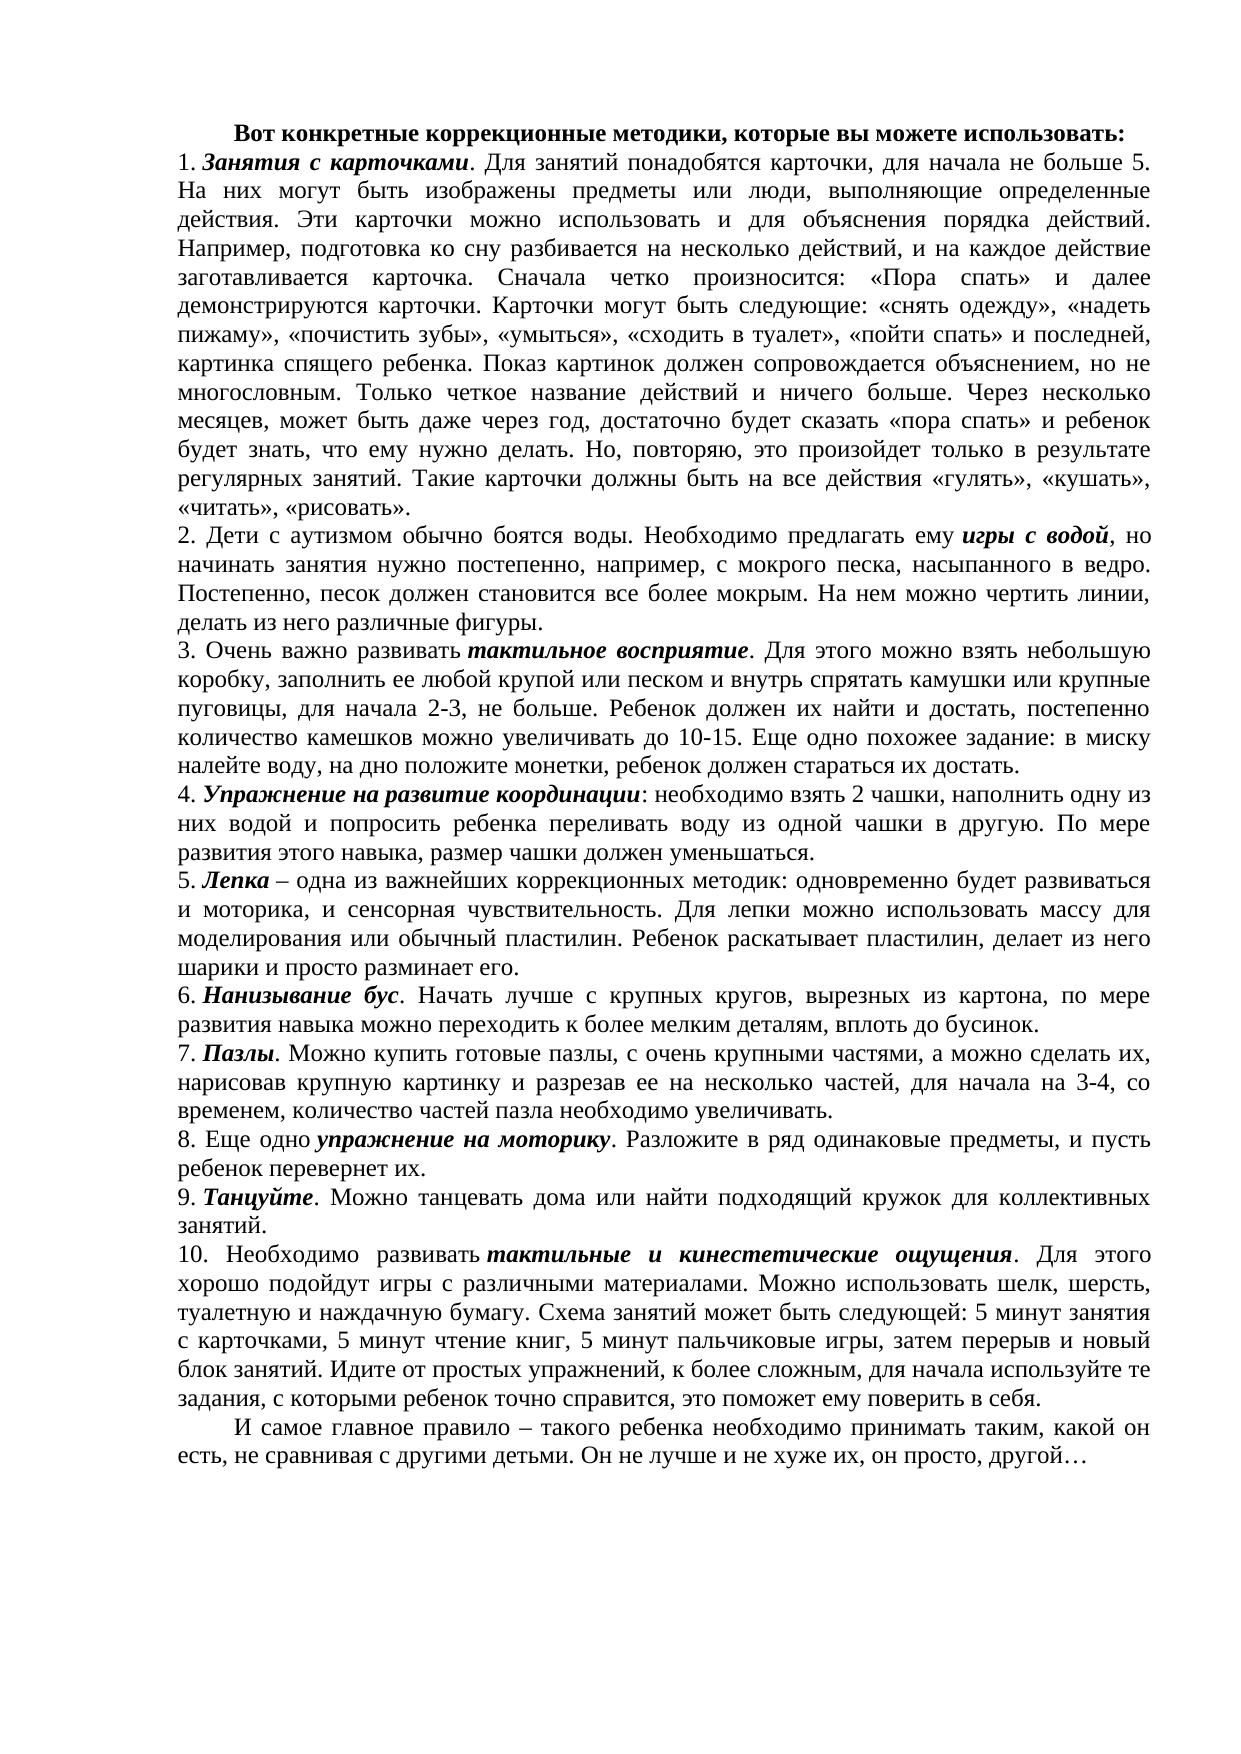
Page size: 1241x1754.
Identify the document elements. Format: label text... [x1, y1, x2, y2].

text 10. Необходимо развивать тактильные и кинестетические ощущения. Для этого хорошо подойдут игры с различными материалами. Можно использовать шелк, шерсть, туалетную и наждачную бумагу. Схема занятий может быть следующей: 5 минут занятия с карточками, 5 минут чтение книг, 5 минут пальчиковые игры, затем перерыв и новый блок занятий. Идите от простых упражнений, к более сложным, для начала используйте те задания, с которыми ребенок точно справится, это поможет ему поверить в себя. [177, 1239, 1152, 1412]
text 6. Нанизывание бус. Начать лучше с крупных кругов, вырезных из картона, по мере развития навыка можно переходить к более мелким деталям, вплоть до бусинок. [177, 981, 1152, 1038]
text И самое главное правило – такого ребенка необходимо принимать таким, какой он есть, не сравнивая с другими детьми. Он не лучше и не хуже их, он просто, другой… [177, 1412, 1152, 1469]
text 8. Еще одно упражнение на моторику. Разложите в ряд одинаковые предметы, и пусть ребенок перевернет их. [177, 1124, 1152, 1182]
text Вот конкретные коррекционные методики, которые вы можете использовать: [177, 118, 1152, 147]
text 9. Танцуйте. Можно танцевать дома или найти подходящий кружок для коллективных занятий. [177, 1182, 1152, 1239]
text 2. Дети с аутизмом обычно боятся воды. Необходимо предлагать ему игры с водой, но начинать занятия нужно постепенно, например, с мокрого песка, насыпанного в ведро. Постепенно, песок должен становится все более мокрым. На нем можно чертить линии, делать из него различные фигуры. [177, 521, 1152, 636]
text 5. Лепка – одна из важнейших коррекционных методик: одновременно будет развиваться и моторика, и сенсорная чувствительность. Для лепки можно использовать массу для моделирования или обычный пластилин. Ребенок раскатывает пластилин, делает из него шарики и просто разминает его. [177, 866, 1152, 981]
text 1. Занятия с карточками. Для занятий понадобятся карточки, для начала не больше 5. На них могут быть изображены предметы или люди, выполняющие определенные действия. Эти карточки можно использовать и для объяснения порядка действий. Например, подготовка ко сну разбивается на несколько действий, и на каждое действие заготавливается карточка. Сначала четко произносится: «Пора спать» и далее демонстрируются карточки. Карточки могут быть следующие: «снять одежду», «надеть пижаму», «почистить зубы», «умыться», «сходить в туалет», «пойти спать» и последней, картинка спящего ребенка. Показ картинок должен сопровождается объяснением, но не многословным. Только четкое название действий и ничего больше. Через несколько месяцев, может быть даже через год, достаточно будет сказать «пора спать» и ребенок будет знать, что ему нужно делать. Но, повторяю, это произойдет только в результате регулярных занятий. Такие карточки должны быть на все действия «гулять», «кушать», «читать», «рисовать». [177, 147, 1152, 521]
text 3. Очень важно развивать тактильное восприятие. Для этого можно взять небольшую коробку, заполнить ее любой крупой или песком и внутрь спрятать камушки или крупные пуговицы, для начала 2-3, не больше. Ребенок должен их найти и достать, постепенно количество камешков можно увеличивать до 10-15. Еще одно похожее задание: в миску налейте воду, на дно положите монетки, ребенок должен стараться их достать. [177, 636, 1152, 779]
text 7. Пазлы. Можно купить готовые пазлы, с очень крупными частями, а можно сделать их, нарисовав крупную картинку и разрезав ее на несколько частей, для начала на 3-4, со временем, количество частей пазла необходимо увеличивать. [177, 1038, 1152, 1124]
text 4. Упражнение на развитие координации: необходимо взять 2 чашки, наполнить одну из них водой и попросить ребенка переливать воду из одной чашки в другую. По мере развития этого навыка, размер чашки должен уменьшаться. [177, 779, 1152, 866]
